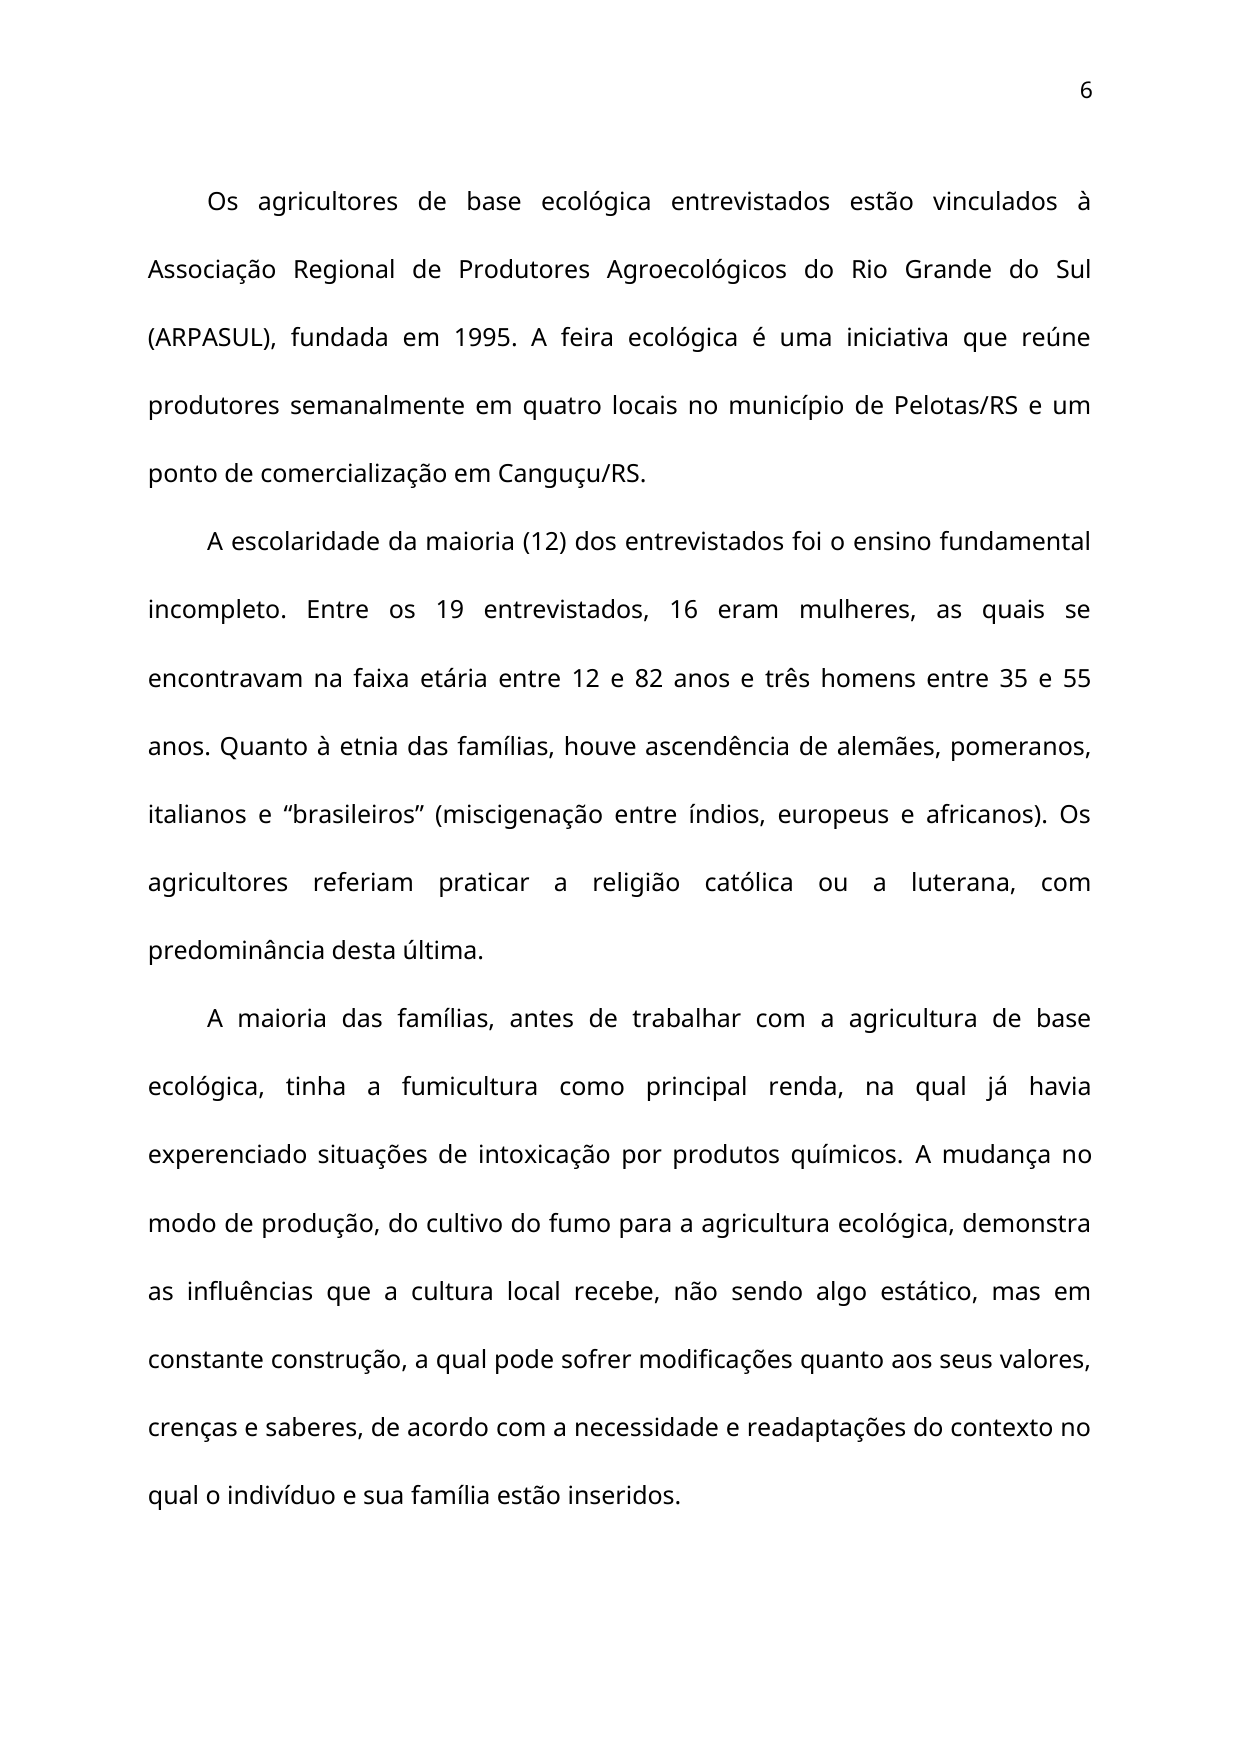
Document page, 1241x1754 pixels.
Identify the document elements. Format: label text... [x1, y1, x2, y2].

text Os agricultores de base ecológica entrevistados estão vinculados à Associação Regional de Produtores Agroecológicos do Rio Grande do Sul (ARPASUL), fundada em 1995. A feira ecológica é uma iniciativa que reúne produtores semanalmente em quatro locais no município de Pelotas/RS e um ponto de comercialização em Canguçu/RS. [148, 183, 1092, 490]
text A escolaridade da maioria (12) dos entrevistados foi o ensino fundamental incompleto. Entre os 19 entrevistados, 16 eram mulheres, as quais se encontravam na faixa etária entre 12 e 82 anos e três homens entre 35 e 55 anos. Quanto à etnia das famílias, houve ascendência de alemães, pomeranos, italianos e “brasileiros” (miscigenação entre índios, europeus e africanos). Os agricultores referiam praticar a religião católica ou a luterana, com predominância desta última. [148, 524, 1092, 967]
text A maioria das famílias, antes de trabalhar com a agricultura de base ecológica, tinha a fumicultura como principal renda, na qual já havia experenciado situações de intoxicação por produtos químicos. A mudança no modo de produção, do cultivo do fumo para a agricultura ecológica, demonstra as influências que a cultura local recebe, não sendo algo estático, mas em constante construção, a qual pode sofrer modificações quanto aos seus valores, crenças e saberes, de acordo com a necessidade e readaptações do contexto no qual o indivíduo e sua família estão inseridos. [148, 1001, 1092, 1512]
